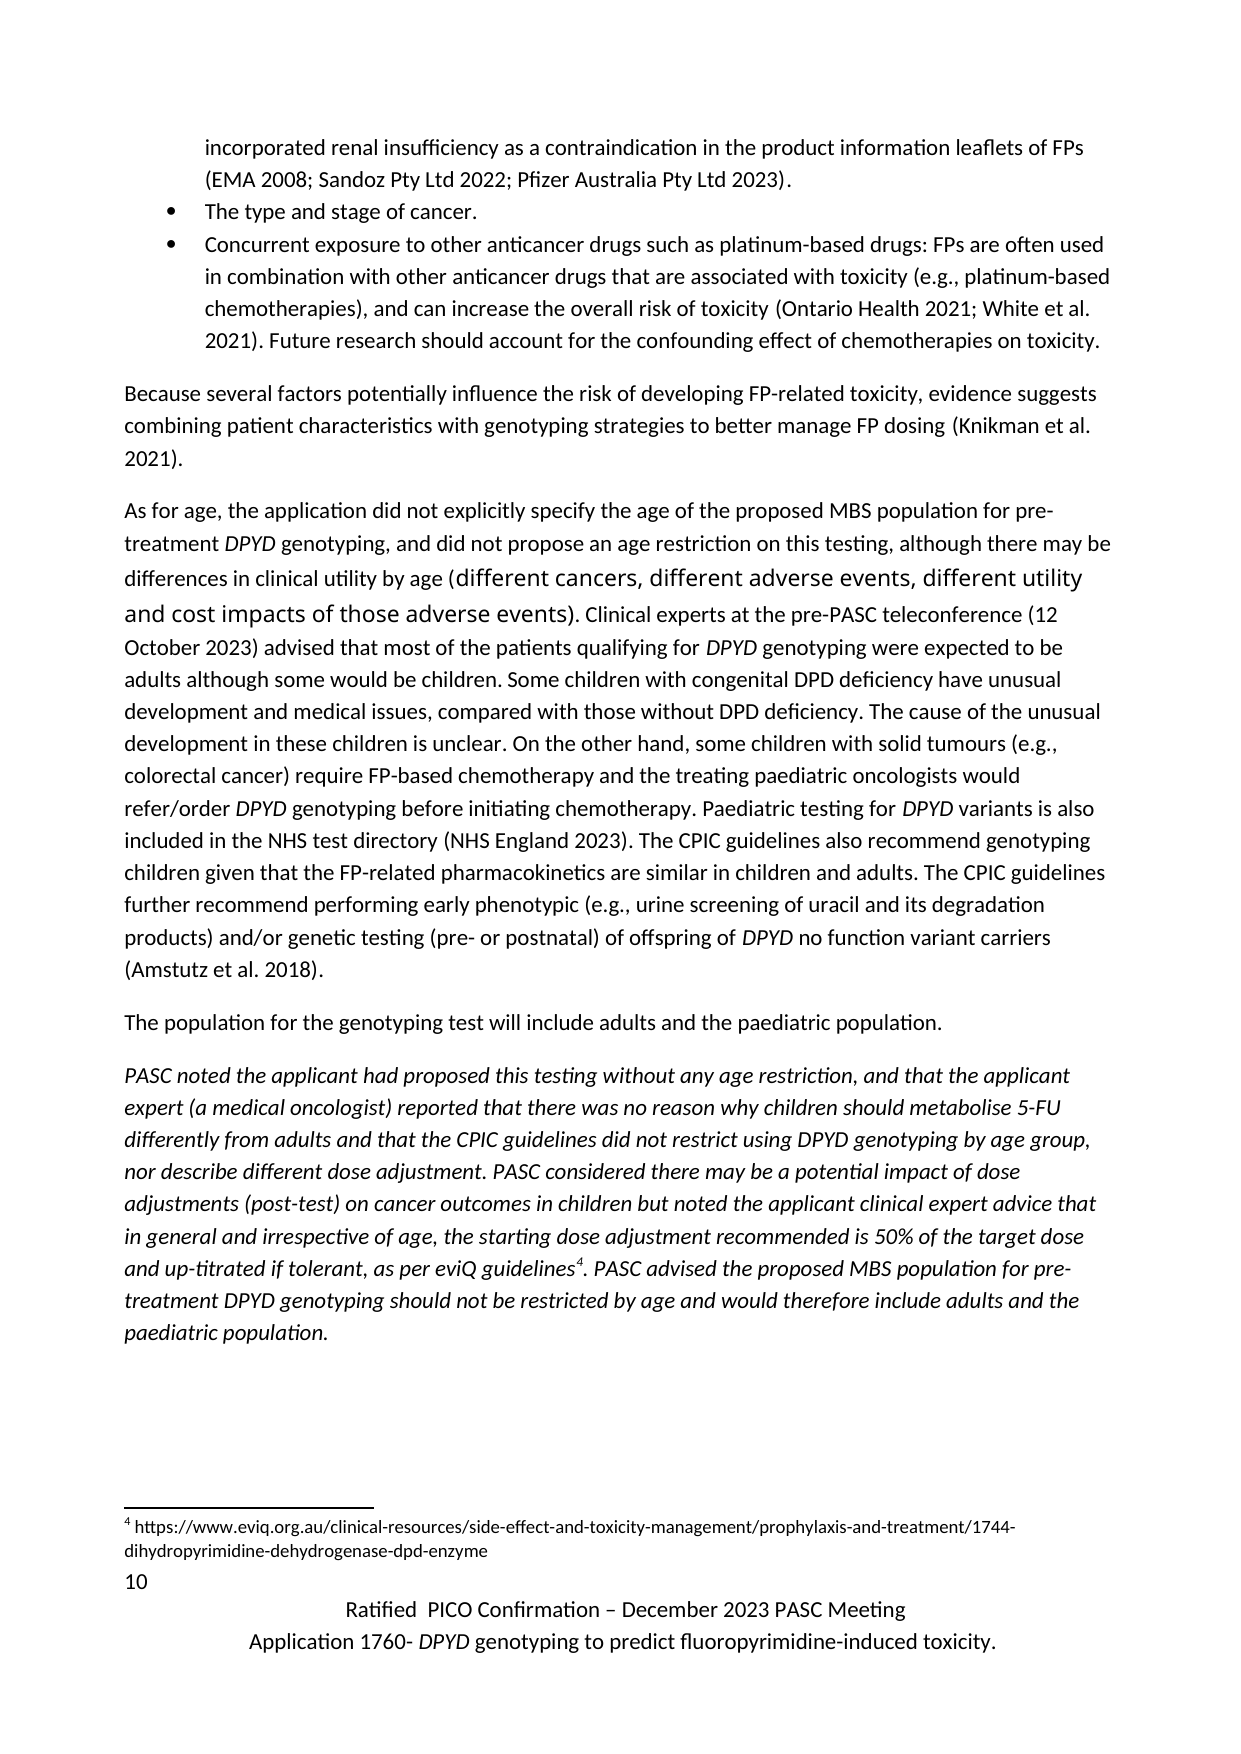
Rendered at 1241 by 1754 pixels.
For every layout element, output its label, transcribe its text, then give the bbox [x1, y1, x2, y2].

text The population for the genotyping test will include adults and the paediatric population. [124, 1008, 1122, 1036]
text As for age, the application did not explicitly specify the age of the proposed MBS population for pre-treatment DPYD genotyping, and did not propose an age restriction on this testing, although there may be differences in clinical utility by age (different cancers, different adverse events, different utility and cost impacts of those adverse events). Clinical experts at the pre-PASC teleconference (12 October 2023) advised that most of the patients qualifying for DPYD genotyping were expected to be adults although some would be children. Some children with congenital DPD deficiency have unusual development and medical issues, compared with those without DPD deficiency. The cause of the unusual development in these children is unclear. On the other hand, some children with solid tumours (e.g., colorectal cancer) require FP-based chemotherapy and the treating paediatric oncologists would refer/order DPYD genotyping before initiating chemotherapy. Paediatric testing for DPYD variants is also included in the NHS test directory (NHS England 2023). The CPIC guidelines also recommend genotyping children given that the FP-related pharmacokinetics are similar in children and adults. The CPIC guidelines further recommend performing early phenotypic (e.g., urine screening of uracil and its degradation products) and/or genetic testing (pre- or postnatal) of offspring of DPYD no function variant carriers (Amstutz et al. 2018). [124, 497, 1122, 983]
text Because several factors potentially influence the risk of developing FP-related toxicity, evidence suggests combining patient characteristics with genotyping strategies to better manage FP dosing (Knikman et al. 2021). [124, 379, 1122, 472]
list Concurrent exposure to other anticancer drugs such as platinum-based drugs: FPs are often used in combination with other anticancer drugs that are associated with toxicity (e.g., platinum-based chemotherapies), and can increase the overall risk of toxicity (Ontario Health 2021; White et al. 2021). Future research should account for the confounding effect of chemotherapies on toxicity. [167, 230, 1122, 354]
text PASC noted the applicant had proposed this testing without any age restriction, and that the applicant expert (a medical oncologist) reported that there was no reason why children should metabolise 5-FU differently from adults and that the CPIC guidelines did not restrict using DPYD genotyping by age group, nor describe different dose adjustment. PASC considered there may be a potential impact of dose adjustments (post-test) on cancer outcomes in children but noted the applicant clinical expert advice that in general and irrespective of age, the starting dose adjustment recommended is 50% of the target dose and up-titrated if tolerant, as per eviQ guidelines. PASC advised the proposed MBS population for pre-treatment DPYD genotyping should not be restricted by age and would therefore include adults and the paediatric population. [124, 1061, 1122, 1346]
list The type and stage of cancer. [167, 197, 1122, 226]
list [167, 133, 1122, 193]
